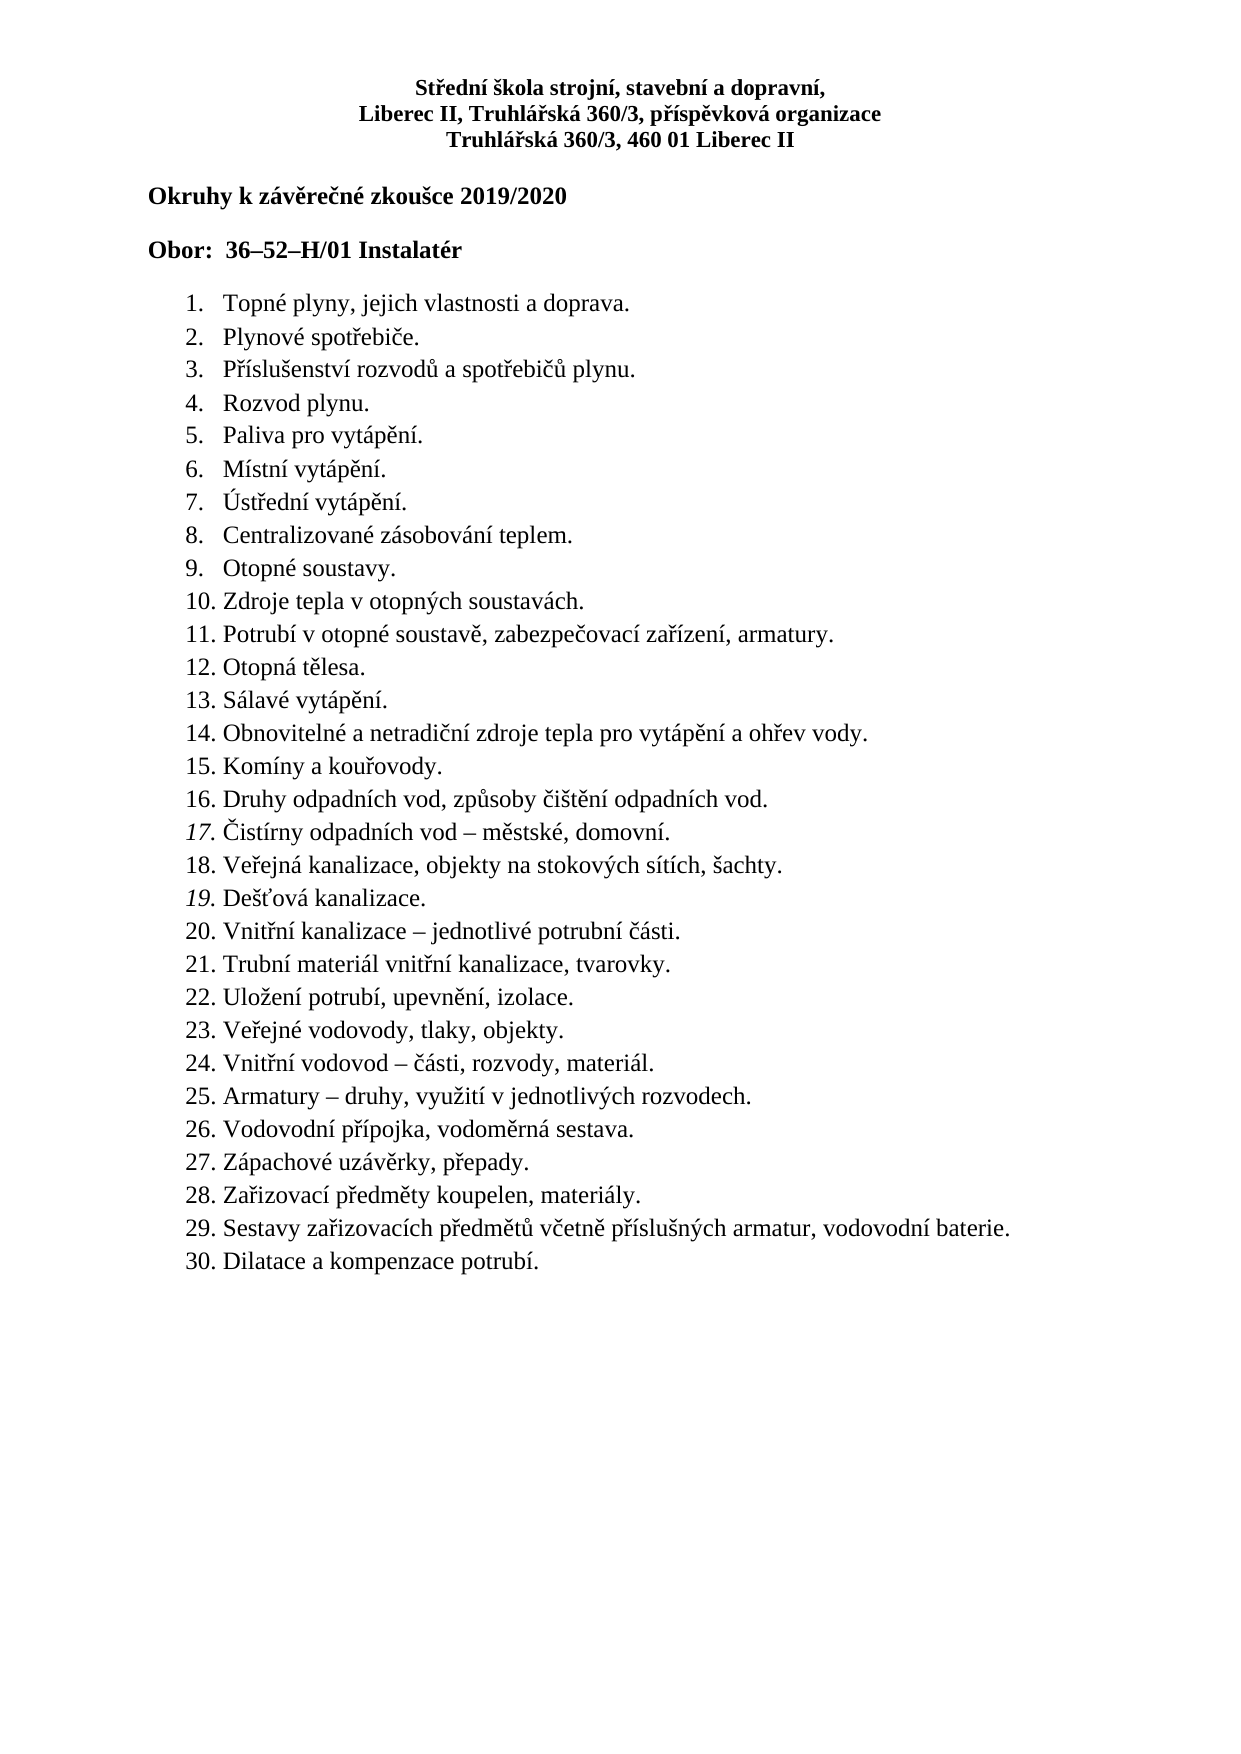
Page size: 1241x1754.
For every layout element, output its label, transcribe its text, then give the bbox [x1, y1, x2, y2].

text Obor: 36–52–H/01 Instalatér [148, 235, 1093, 263]
list Uložení potrubí, upevnění, izolace. [185, 982, 1093, 1011]
list Plynové spotřebiče. [185, 322, 1093, 350]
list Armatury – druhy, využití v jednotlivých rozvodech. [185, 1081, 1093, 1110]
list Druhy odpadních vod, způsoby čištění odpadních vod. [185, 784, 1093, 813]
list Sálavé vytápění. [185, 685, 1093, 713]
list Čistírny odpadních vod – městské, domovní. [185, 817, 1093, 846]
list Veřejné vodovody, tlaky, objekty. [185, 1015, 1093, 1044]
list Vodovodní přípojka, vodoměrná sestava. [185, 1114, 1093, 1143]
list Otopná tělesa. [185, 652, 1093, 681]
list Dešťová kanalizace. [185, 883, 1093, 912]
list Zařizovací předměty koupelen, materiály. [185, 1180, 1093, 1209]
list Sestavy zařizovacích předmětů včetně příslušných armatur, vodovodní baterie. [185, 1213, 1093, 1242]
list Vnitřní vodovod – části, rozvody, materiál. [185, 1048, 1093, 1077]
list Obnovitelné a netradiční zdroje tepla pro vytápění a ohřev vody. [185, 718, 1093, 747]
list Příslušenství rozvodů a spotřebičů plynu. [185, 354, 1093, 383]
list Veřejná kanalizace, objekty na stokových sítích, šachty. [185, 850, 1093, 879]
list Komíny a kouřovody. [185, 751, 1093, 779]
list Ústřední vytápění. [185, 487, 1093, 515]
list Místní vytápění. [185, 454, 1093, 482]
list Dilatace a kompenzace potrubí. [185, 1246, 1093, 1275]
list Topné plyny, jejich vlastnosti a doprava. [185, 288, 1093, 317]
list Vnitřní kanalizace – jednotlivé potrubní části. [185, 916, 1093, 945]
list Trubní materiál vnitřní kanalizace, tvarovky. [185, 949, 1093, 978]
list Centralizované zásobování teplem. [185, 520, 1093, 548]
list Paliva pro vytápění. [185, 421, 1093, 449]
list Rozvod plynu. [185, 388, 1093, 416]
text Okruhy k závěrečné zkoušce 2019/2020 [148, 181, 1093, 209]
list Zdroje tepla v otopných soustavách. [185, 586, 1093, 614]
list Potrubí v otopné soustavě, zabezpečovací zařízení, armatury. [185, 619, 1093, 647]
list Otopné soustavy. [185, 553, 1093, 581]
list Zápachové uzávěrky, přepady. [185, 1147, 1093, 1176]
